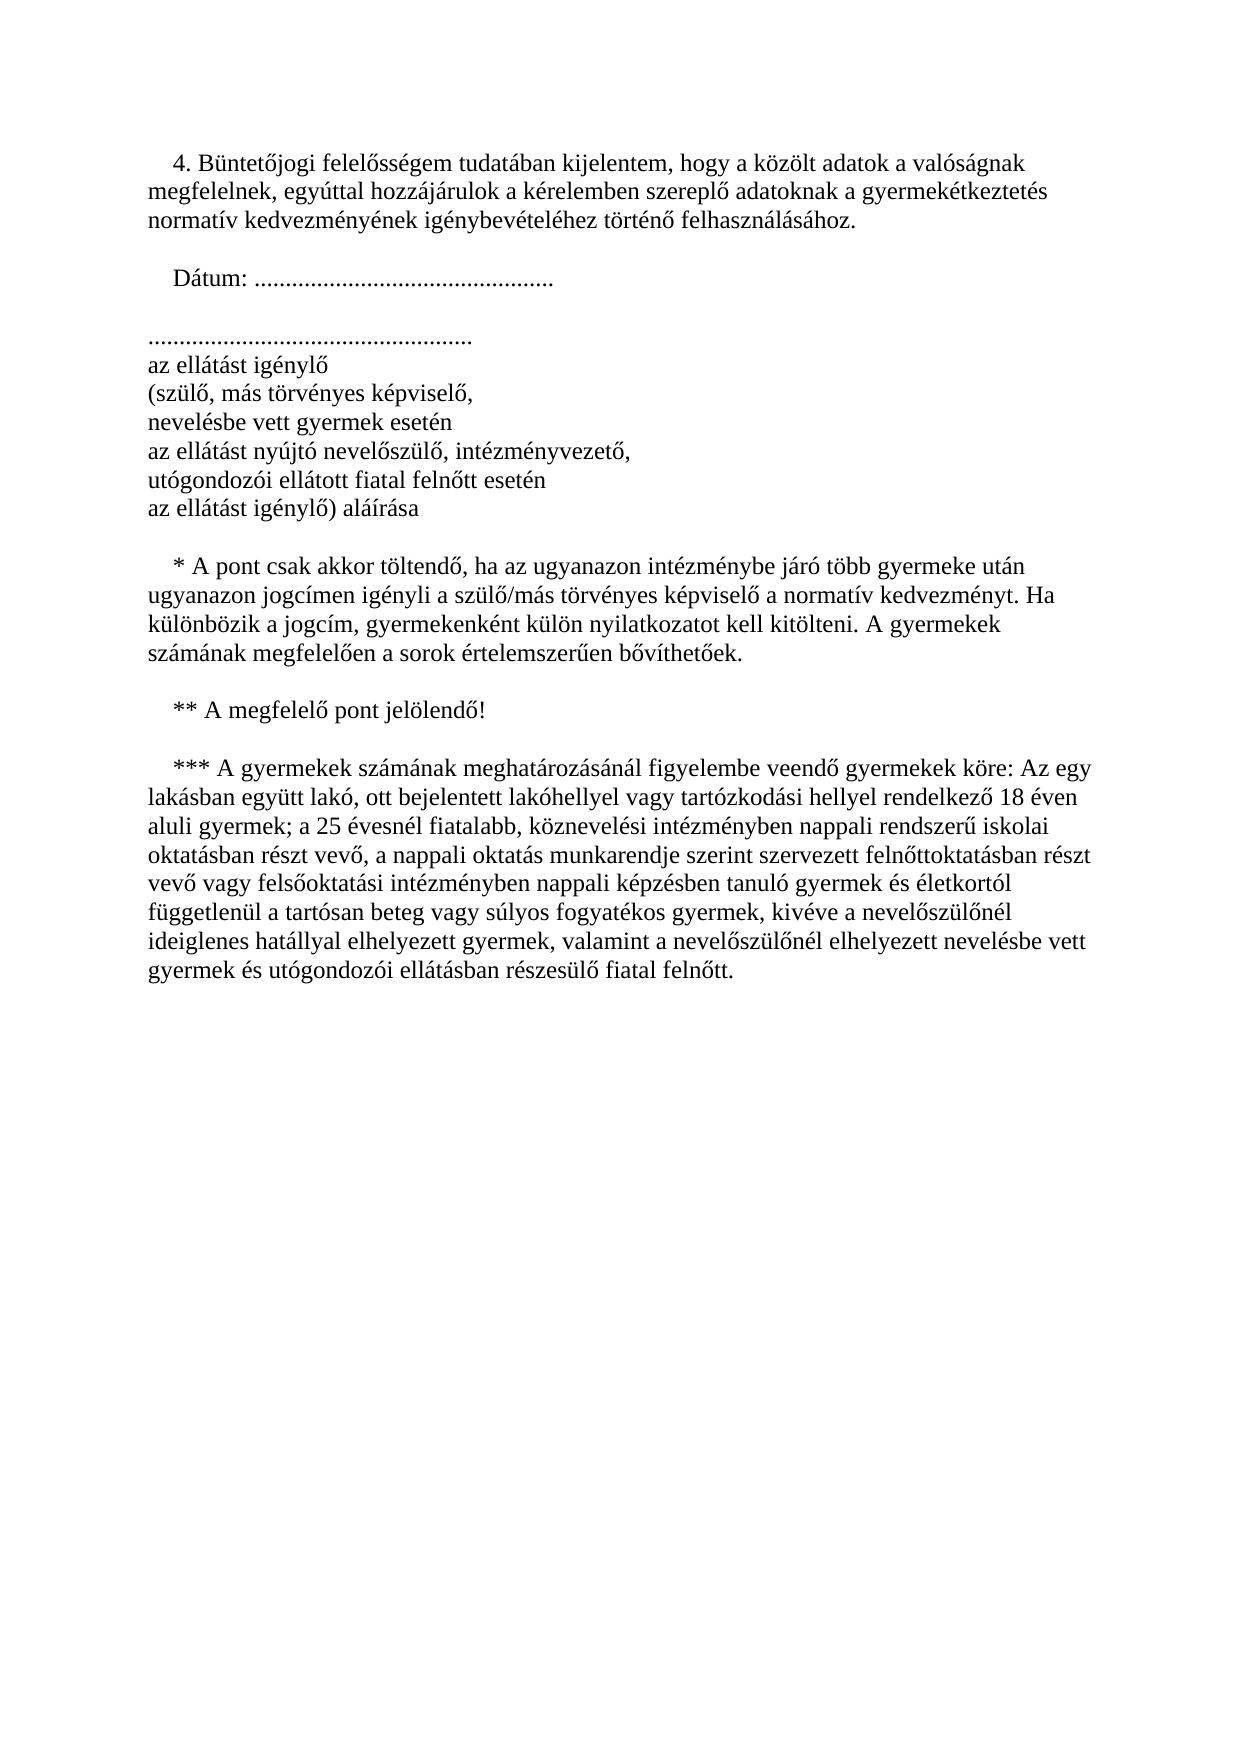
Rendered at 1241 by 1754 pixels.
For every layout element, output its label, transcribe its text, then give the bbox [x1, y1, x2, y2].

text ** A megfelelő pont jelölendő! [148, 696, 1093, 724]
text .................................................... az ellátást igénylő (szülő, más törvényes képviselő, nevelésbe vett gyermek esetén az ellátást nyújtó nevelőszülő, intézményvezető, utógondozói ellátott fiatal felnőtt esetén az ellátást igénylő) aláírása [148, 321, 1093, 522]
text 4. Büntetőjogi felelősségem tudatában kijelentem, hogy a közölt adatok a valóságnak megfelelnek, egyúttal hozzájárulok a kérelemben szereplő adatoknak a gyermekétkeztetés normatív kedvezményének igénybevételéhez történő felhasználásához. [148, 148, 1093, 234]
text Dátum: ................................................ [148, 263, 1093, 292]
text *** A gyermekek számának meghatározásánál figyelembe veendő gyermekek köre: Az egy lakásban együtt lakó, ott bejelentett lakóhellyel vagy tartózkodási hellyel rendelkező 18 éven aluli gyermek; a 25 évesnél fiatalabb, köznevelési intézményben nappali rendszerű iskolai oktatásban részt vevő, a nappali oktatás munkarendje szerint szervezett felnőttoktatásban részt vevő vagy felsőoktatási intézményben nappali képzésben tanuló gyermek és életkortól függetlenül a tartósan beteg vagy súlyos fogyatékos gyermek, kivéve a nevelőszülőnél ideiglenes hatállyal elhelyezett gyermek, valamint a nevelőszülőnél elhelyezett nevelésbe vett gyermek és utógondozói ellátásban részesülő fiatal felnőtt. [148, 753, 1093, 983]
text * A pont csak akkor töltendő, ha az ugyanazon intézménybe járó több gyermeke után ugyanazon jogcímen igényli a szülő/más törvényes képviselő a normatív kedvezményt. Ha különbözik a jogcím, gyermekenként külön nyilatkozatot kell kitölteni. A gyermekek számának megfelelően a sorok értelemszerűen bővíthetőek. [148, 551, 1093, 666]
